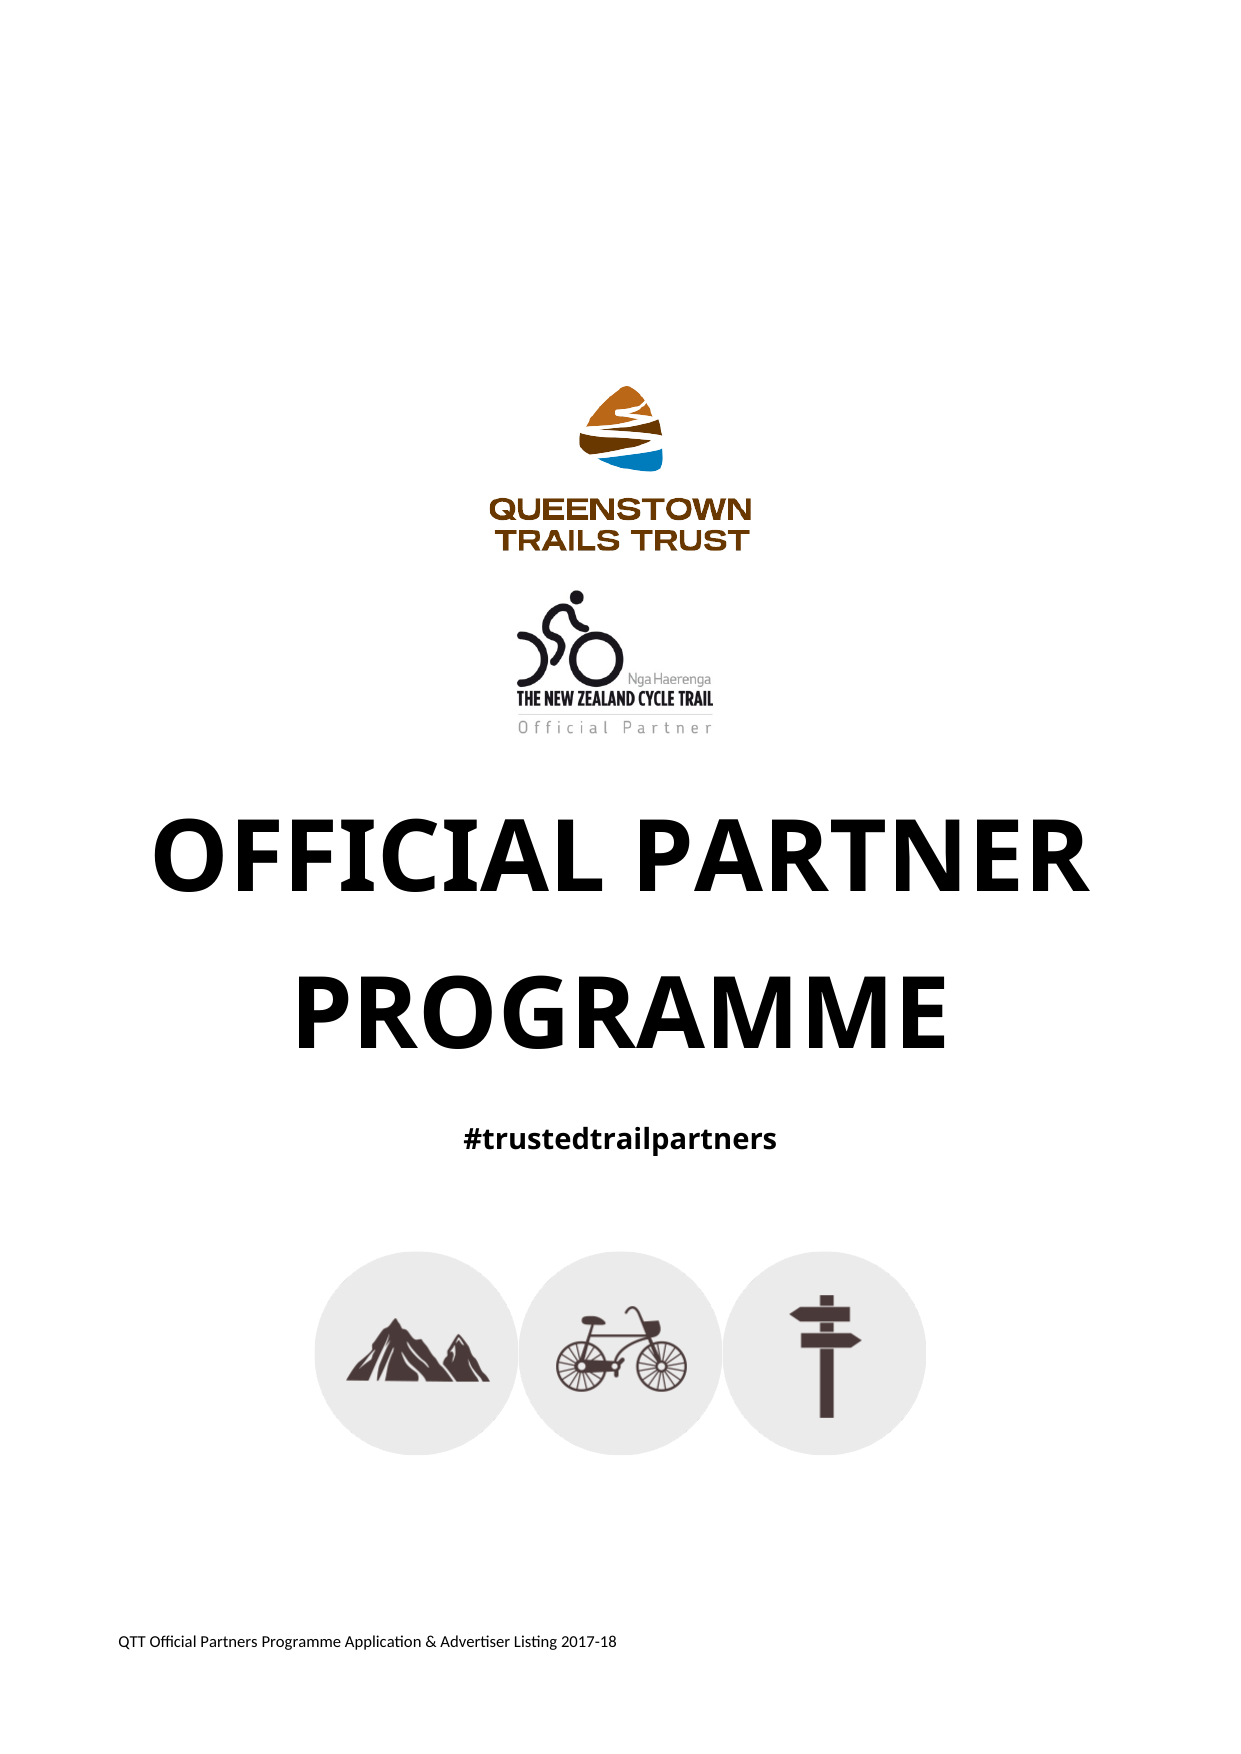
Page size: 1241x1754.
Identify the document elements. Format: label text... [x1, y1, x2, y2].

picture [484, 575, 756, 760]
text #trustedtrailpartners [118, 1119, 1122, 1158]
picture [314, 1251, 927, 1456]
text OFFICIAL PARTNER PROGRAMME [118, 784, 1122, 1077]
picture [489, 386, 751, 551]
